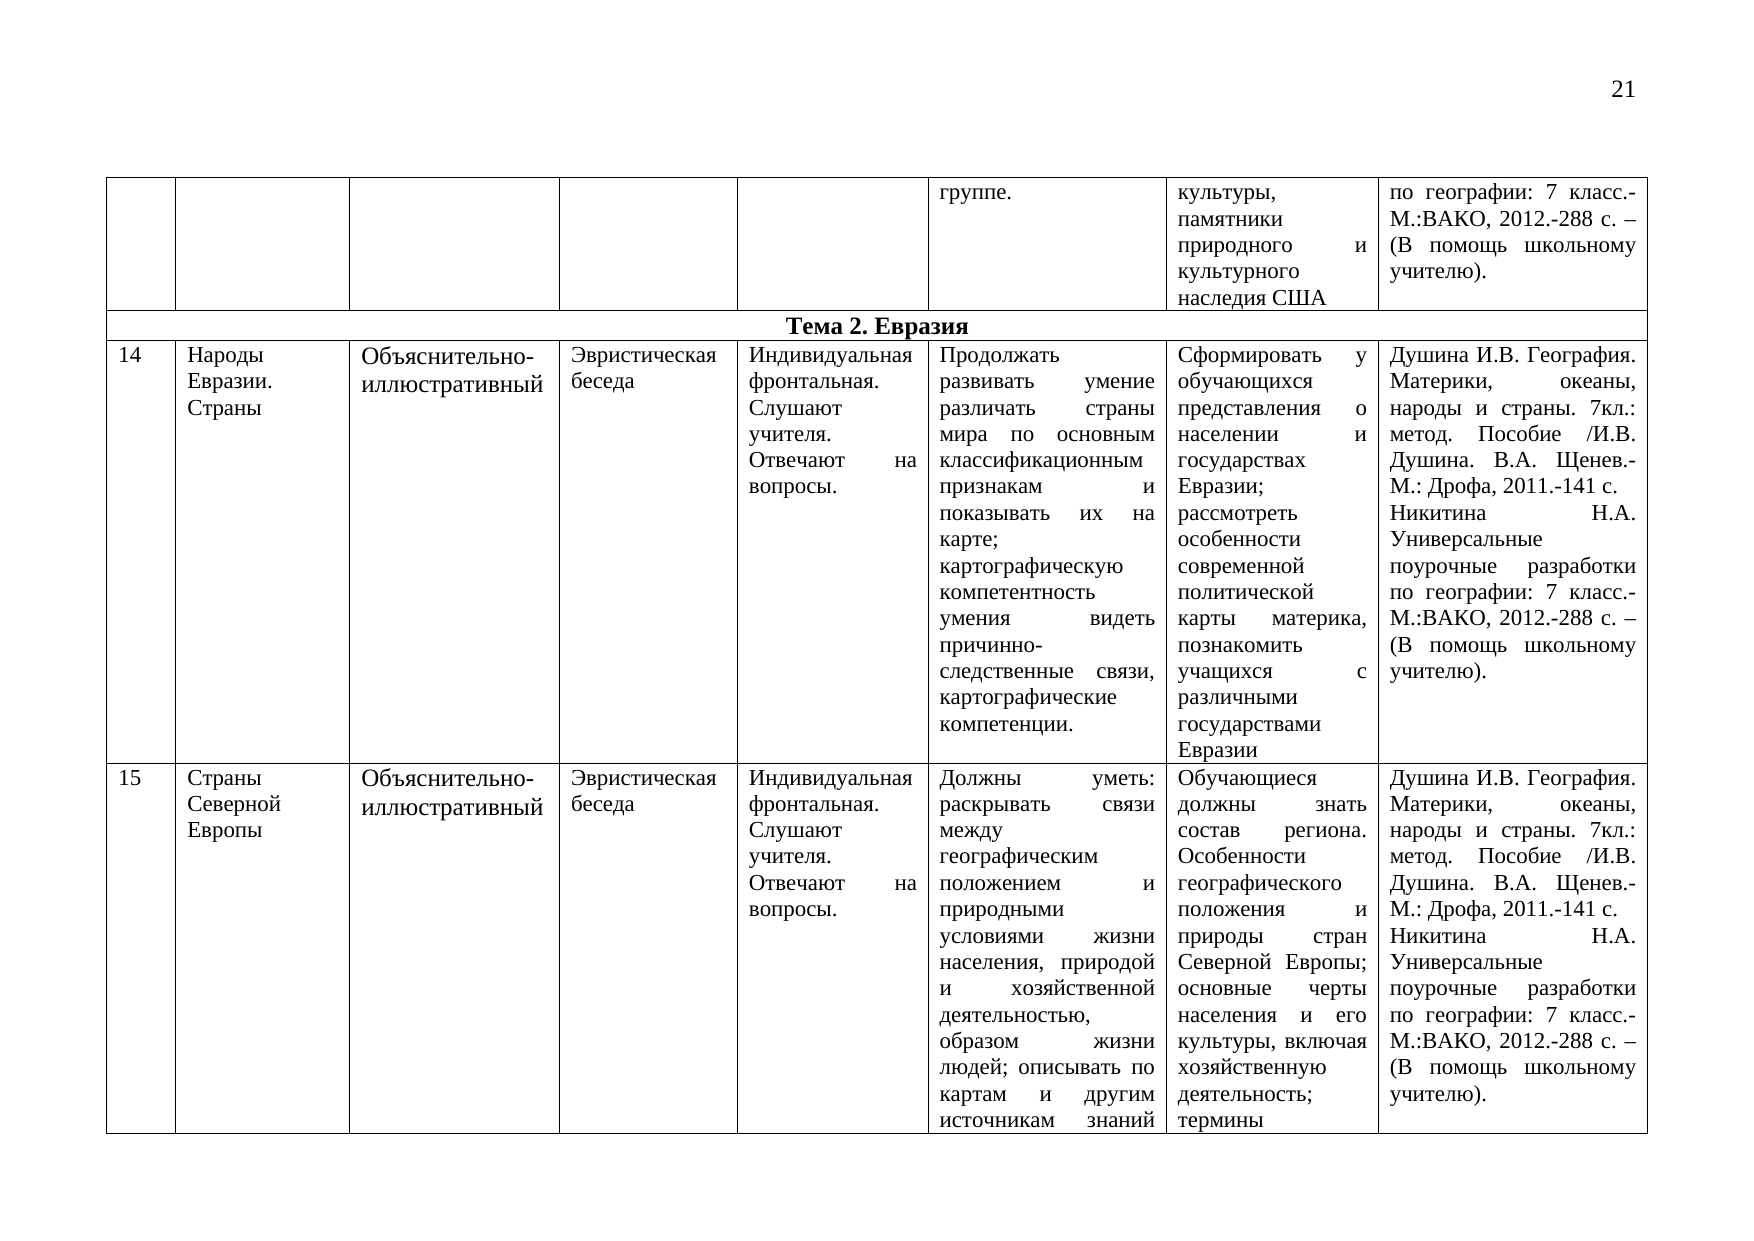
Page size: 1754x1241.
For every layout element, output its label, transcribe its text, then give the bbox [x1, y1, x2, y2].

table_cell Эвристическая беседа [560, 341, 737, 762]
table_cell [560, 764, 737, 1132]
table_cell 13 [107, 178, 175, 310]
table_cell Тема 2. Евразия [107, 311, 1647, 340]
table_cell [350, 178, 559, 310]
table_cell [929, 764, 1166, 1132]
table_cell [1167, 764, 1378, 1132]
table_cell Народы Евразии. Страны [176, 341, 349, 762]
table_cell 14 [107, 341, 175, 762]
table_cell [1167, 178, 1378, 310]
table_cell Объяснительно- иллюстративный [350, 341, 559, 762]
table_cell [929, 178, 1166, 310]
table_cell Продолжать развивать умение различать страны мира по основным классификационным признакам и показывать их на карте; картографическую компетентность умения видеть причинно-следственные связи, картографические компетенции. [929, 341, 1166, 762]
table_cell Индивидуальная фронтальная. Слушают учителя. Отвечают на вопросы. [738, 341, 928, 762]
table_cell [738, 178, 928, 310]
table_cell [1379, 764, 1647, 1132]
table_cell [1379, 178, 1647, 310]
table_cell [176, 764, 349, 1132]
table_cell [738, 764, 928, 1132]
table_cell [350, 764, 559, 1132]
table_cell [176, 178, 349, 310]
table_cell 15 [107, 764, 175, 1132]
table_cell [560, 178, 737, 310]
table_cell Сформировать у обучающихся представления о населении и государствах Евразии; рассмотреть особенности современной политической карты материка, познакомить учащихся с различными государствами Евразии [1167, 341, 1378, 762]
